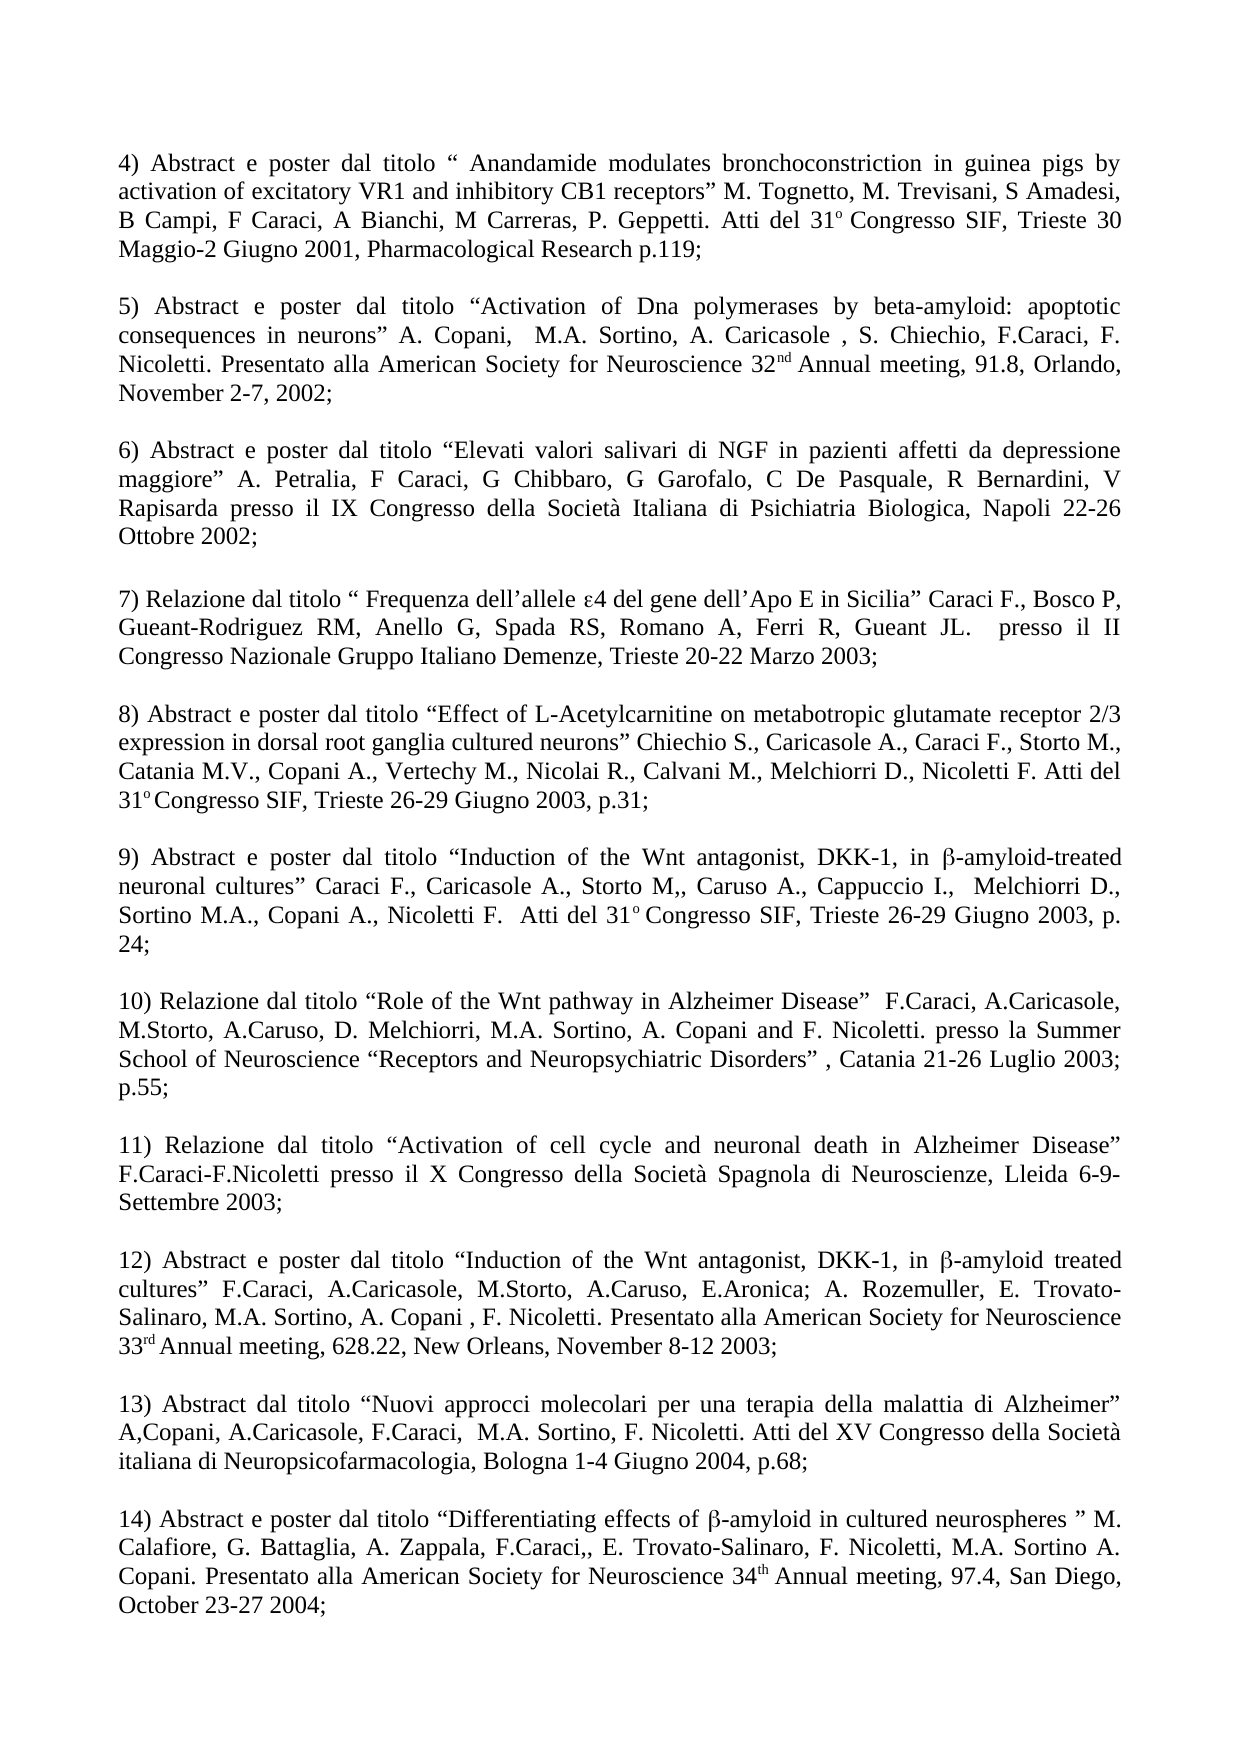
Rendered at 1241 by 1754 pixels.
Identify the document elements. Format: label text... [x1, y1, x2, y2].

text 6) Abstract e poster dal titolo “Elevati valori salivari di NGF in pazienti affetti da depressione maggiore” A. Petralia, F Caraci, G Chibbaro, G Garofalo, C De Pasquale, R Bernardini, V Rapisarda presso il IX Congresso della Società Italiana di Psichiatria Biologica, Napoli 22-26 Ottobre 2002; [118, 435, 1122, 550]
text 11) Relazione dal titolo “Activation of cell cycle and neuronal death in Alzheimer Disease” F.Caraci-F.Nicoletti presso il X Congresso della Società Spagnola di Neuroscienze, Lleida 6-9- Settembre 2003; [118, 1130, 1122, 1216]
text 7) Relazione dal titolo “ Frequenza dell’allele 4 del gene dell’Apo E in Sicilia” Caraci F., Bosco P, Gueant-Rodriguez RM, Anello G, Spada RS, Romano A, Ferri R, Gueant JL. presso il II Congresso Nazionale Gruppo Italiano Demenze, Trieste 20-22 Marzo 2003; [118, 584, 1122, 670]
text 13) Abstract dal titolo “Nuovi approcci molecolari per una terapia della malattia di Alzheimer” A,Copani, A.Caricasole, F.Caraci, M.A. Sortino, F. Nicoletti. Atti del XV Congresso della Società italiana di Neuropsicofarmacologia, Bologna 1-4 Giugno 2004, p.68; [118, 1389, 1122, 1475]
text 4) Abstract e poster dal titolo “ Anandamide modulates bronchoconstriction in guinea pigs by activation of excitatory VR1 and inhibitory CB1 receptors” M. Tognetto, M. Trevisani, , B Campi, F Caraci, A Bianchi, M Carreras, P. Geppetti. Atti del 31o Congresso SIF, Trieste 30 Maggio-2 Giugno 2001, Pharmacological Research p.119; [118, 148, 1122, 263]
text 10) Relazione dal titolo “Role of the Wnt pathway in Alzheimer Disease” F.Caraci, A.Caricasole, M.Storto, A.Caruso, D. Melchiorri, M.A. Sortino, A. Copani and F. Nicoletti. presso of Neuroscience “Receptors and Neuropsychiatric Disorders” , Catania 21-26 Luglio 2003; p.55; [118, 986, 1122, 1101]
text 14) Abstract e poster dal titolo “Differentiating effects of -amyloid in cultured neurospheres ” M. Calafiore, G. Battaglia, A. Zappala, F.Caraci,, E. Trovato-Salinaro, F. Nicoletti, M.A. Sortino A. Copani. Presentato alla American Society for Neuroscience 34th Annual meeting, 97.4, , October 23-27 2004; [118, 1504, 1122, 1619]
text 12) Abstract e poster dal titolo “Induction of the Wnt antagonist, DKK- -amyloid treated cultures” F.Caraci, A.Caricasole, M.Storto, A.Caruso, E.Aronica; A. Rozemuller, E. Trovato-Salinaro, M.A. Sortino, A. Copani , F. Nicoletti. Presentato alla American Society for Neuroscience 33rd Annual meeting, 628.22, , November 8-12 2003; [118, 1245, 1122, 1360]
text 9) Abstract e poster dal titolo “Induction of the Wnt antagonist, DKK- -amyloid-treated neuronal cultures” Caraci F., Caricasole A., Storto M,, Caruso A., Cappuccio I., Melchiorri D., Sortino M.A., Copani A., Nicoletti F. Atti del 31o Congresso SIF, Trieste 26-29 Giugno 2003, p. 24; [118, 842, 1122, 957]
text 8) Abstract e poster dal titolo “Effect of L-Acetylcarnitine on metabotropic glutamate receptor 2/3 expression in dorsal root ganglia cultured neurons” Chiechio S., Caricasole A., Caraci F., Storto M., Catania M.V., Copani A., Vertechy M., Nicolai R., Calvani M., Melchiorri D., Nicoletti F. Atti del 31o Congresso SIF, Trieste 26-29 Giugno 2003, p.31; [118, 699, 1122, 814]
text 5) Abstract e poster dal titolo “Activation of Dna polymerases by beta-amyloid: apoptotic consequences in neurons” A. Copani, M.A. Sortino, A. Caricasole , S. Chiechio, F.Caraci, F. Nicoletti. Presentato alla American Society for Neuroscience 32nd Annual meeting, 91.8, , November 2-7, 2002; [118, 291, 1122, 406]
